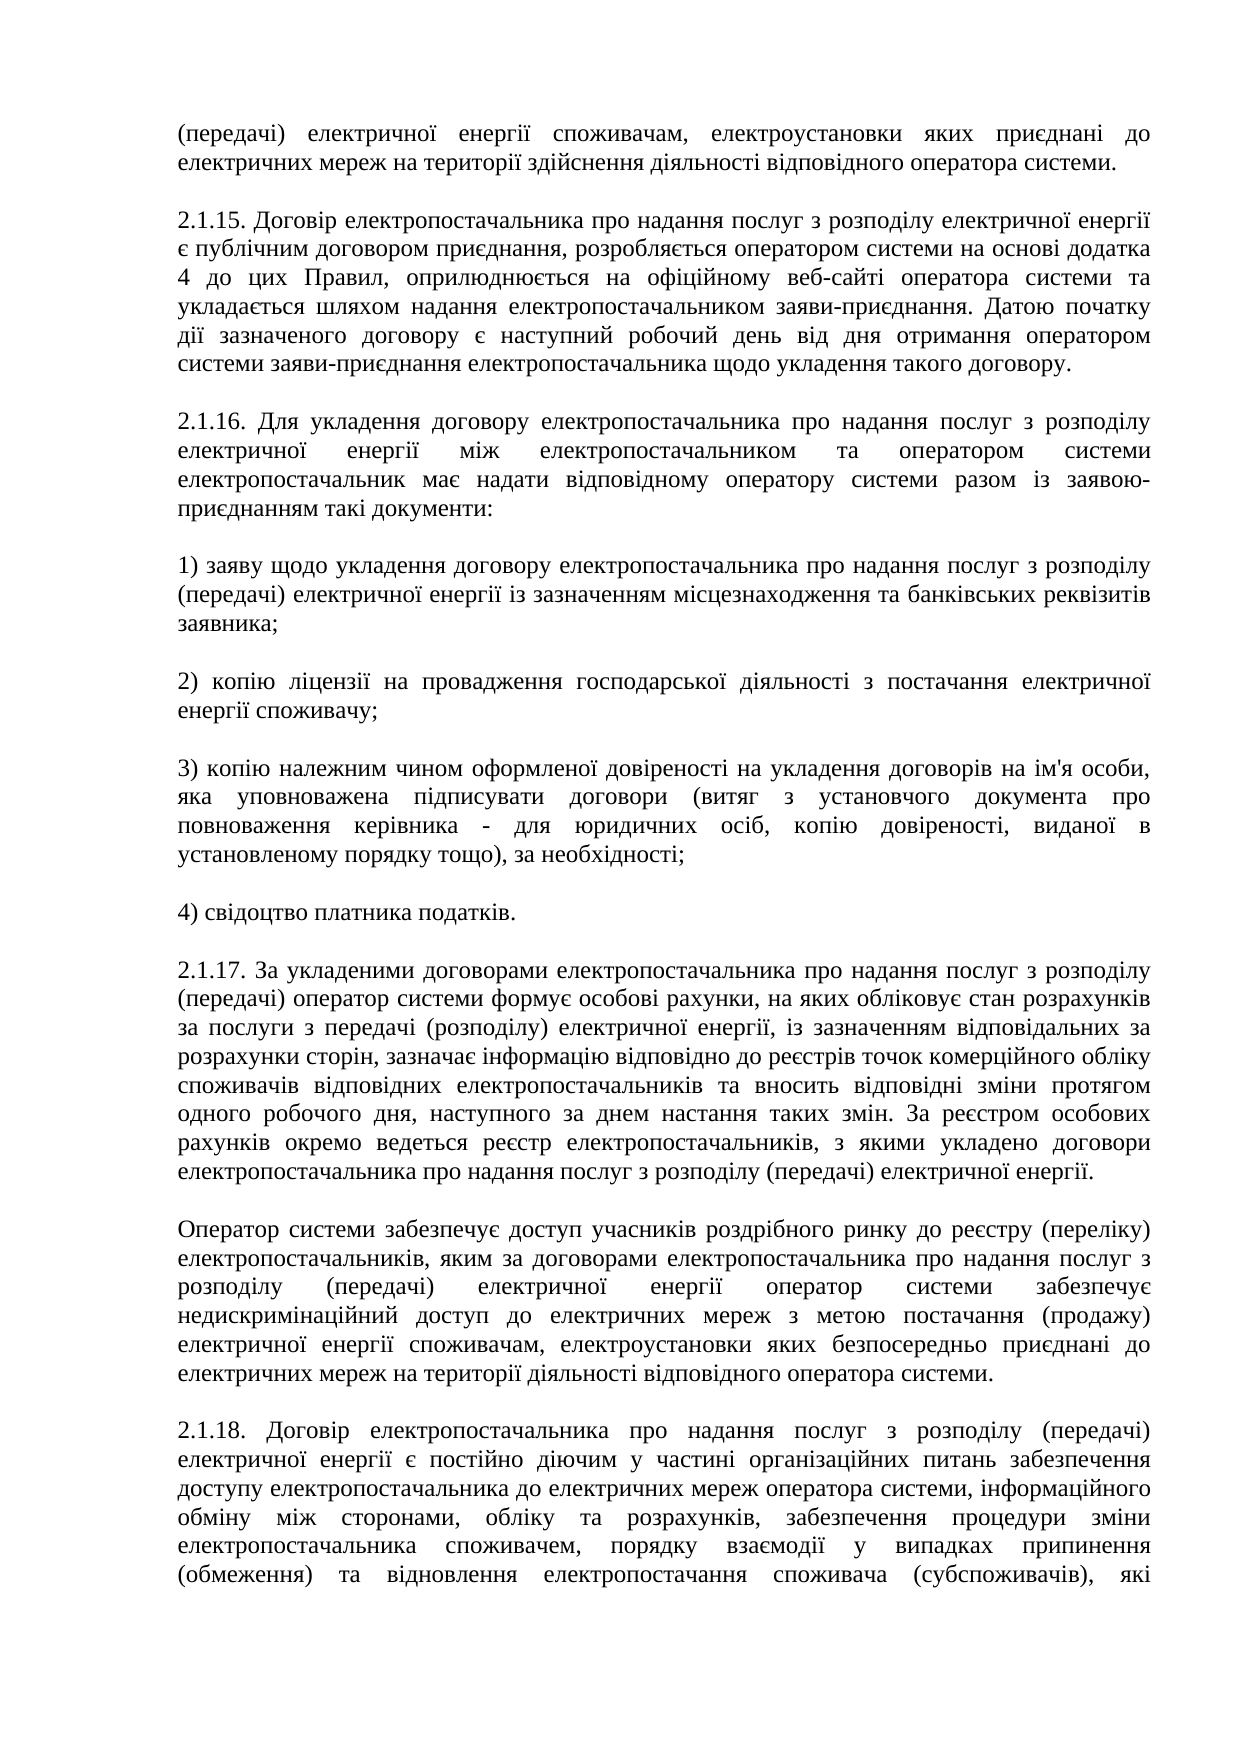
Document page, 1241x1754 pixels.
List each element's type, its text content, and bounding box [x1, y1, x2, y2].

text Оператор системи забезпечує доступ учасників роздрібного ринку до реєстру (переліку) електропостачальників, яким за договорами електропостачальника про надання послуг з розподілу (передачі) електричної енергії оператор системи забезпечує недискримінаційний доступ до електричних мереж з метою постачання (продажу) електричної енергії споживачам, електроустановки яких безпосередньо приєднані до електричних мереж на території діяльності відповідного оператора системи. [177, 1214, 1152, 1386]
text 2.1.15. Договір електропостачальника про надання послуг з розподілу електричної енергії є публічним договором приєднання, розробляється оператором системи на основі додатка 4 до цих Правил, оприлюднюється на офіційному веб-сайті оператора системи та укладається шляхом надання електропостачальником заяви-приєднання. Датою початку дії зазначеного договору є наступний робочий день від дня отримання оператором системи заяви-приєднання електропостачальника щодо укладення такого договору. [177, 205, 1152, 377]
text 4) свідоцтво платника податків. [177, 897, 1152, 926]
text 3) копію належним чином оформленої довіреності на укладення договорів на ім'я особи, яка уповноважена підписувати договори (витяг з установчого документа про повноваження керівника - для юридичних осіб, копію довіреності, виданої в установленому порядку тощо), за необхідності; [177, 753, 1152, 868]
text 2) копію ліцензії на провадження господарської діяльності з постачання електричної енергії споживачу; [177, 666, 1152, 723]
text 1) заяву щодо укладення договору електропостачальника про надання послуг з розподілу (передачі) електричної енергії із зазначенням місцезнаходження та банківських реквізитів заявника; [177, 551, 1152, 637]
text 2.1.16. Для укладення договору електропостачальника про надання послуг з розподілу електричної енергії між електропостачальником та оператором системи електропостачальник має надати відповідному оператору системи разом із заявою-приєднанням такі документи: [177, 406, 1152, 521]
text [177, 1416, 1152, 1588]
text 2.1.17. За укладеними договорами електропостачальника про надання послуг з розподілу (передачі) оператор системи формує особові рахунки, на яких обліковує стан розрахунків за послуги з передачі (розподілу) електричної енергії, із зазначенням відповідальних за розрахунки сторін, зазначає інформацію відповідно до реєстрів точок комерційного обліку споживачів відповідних електропостачальників та вносить відповідні зміни протягом одного робочого дня, наступного за днем настання таких змін. За реєстром особових рахунків окремо ведеться реєстр електропостачальників, з якими укладено договори електропостачальника про надання послуг з розподілу (передачі) електричної енергії. [177, 955, 1152, 1185]
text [177, 118, 1152, 176]
